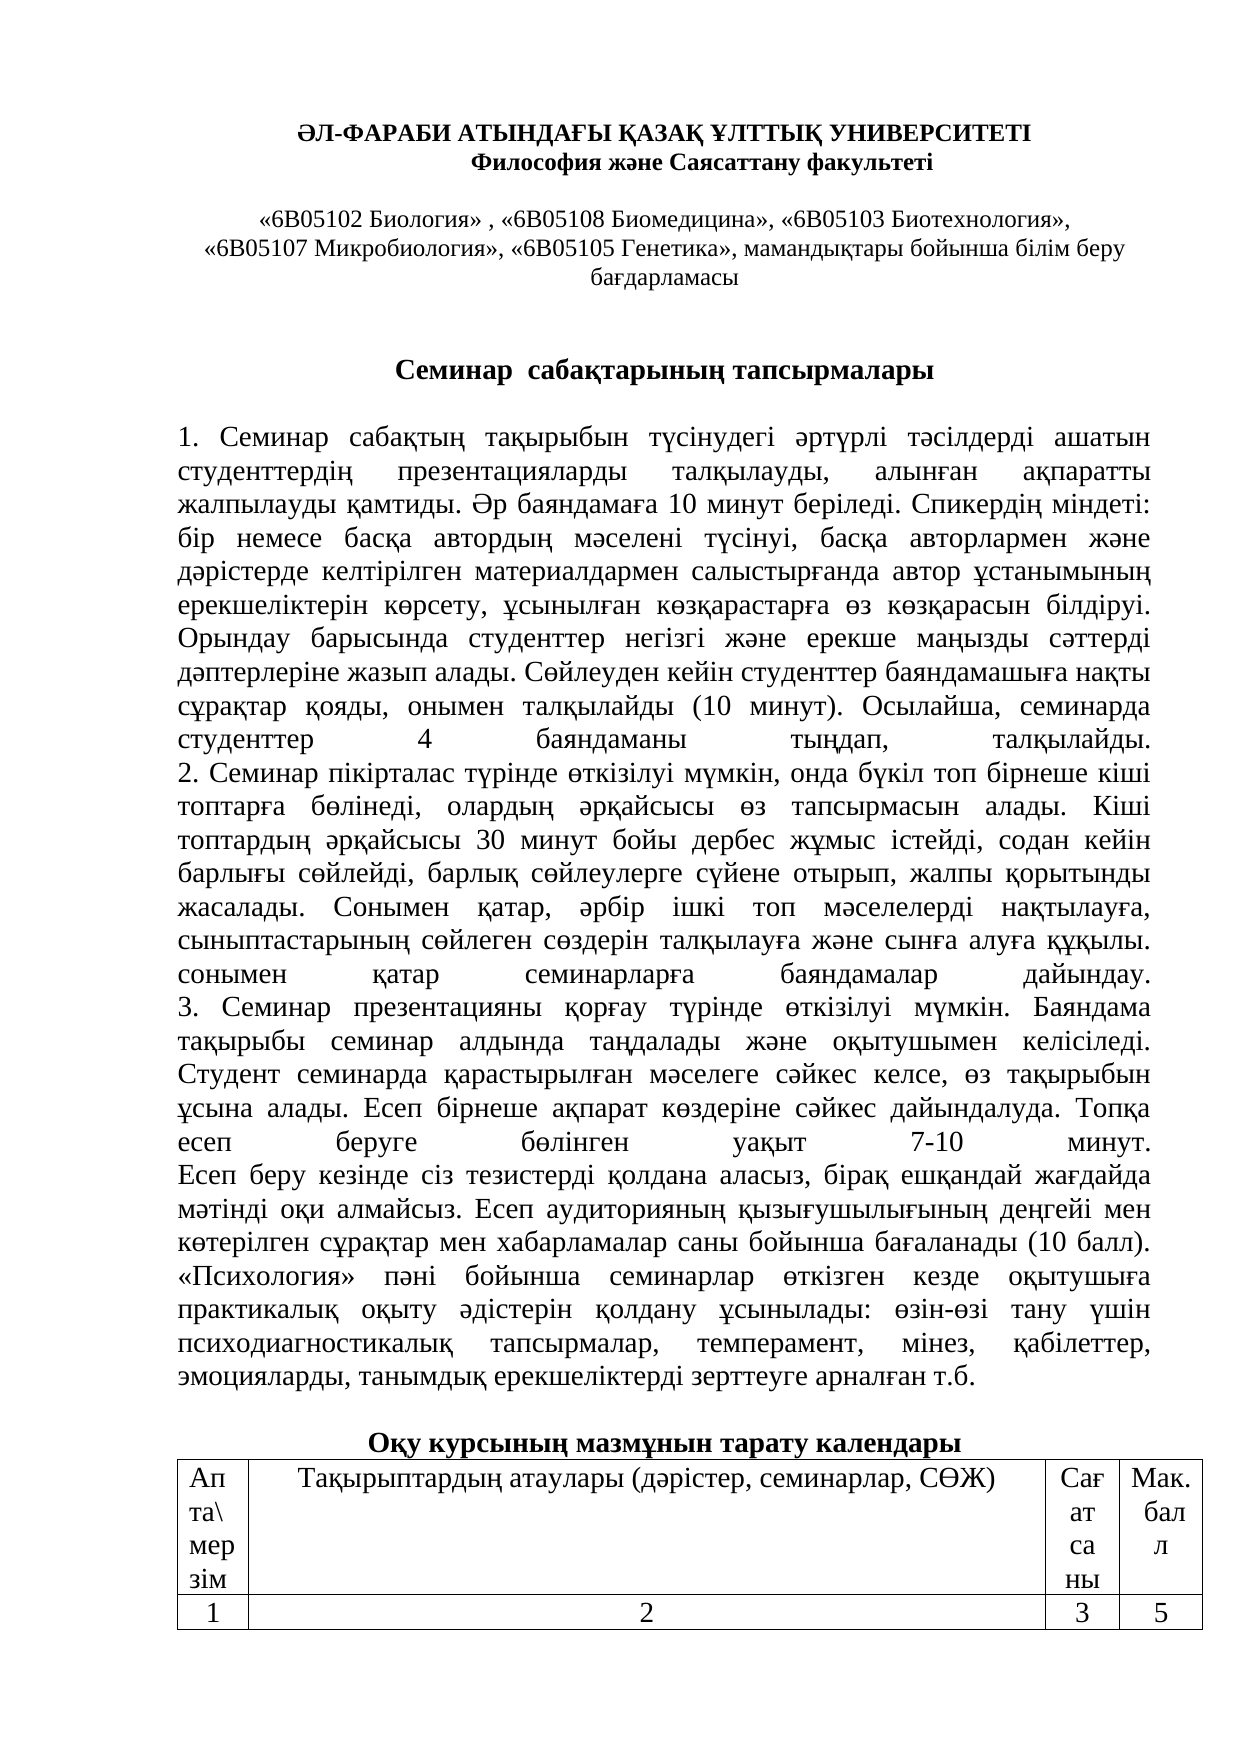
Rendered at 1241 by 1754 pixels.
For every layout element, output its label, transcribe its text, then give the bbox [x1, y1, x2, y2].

table_cell 5 [1120, 1595, 1202, 1629]
table_cell 2 [249, 1595, 1045, 1629]
table_cell 3 [1046, 1595, 1119, 1629]
table_header Тақырыптардың атаулары (дәрістер, семинарлар, СӨЖ) [249, 1460, 1045, 1594]
text Семинар сабақтарының тапсырмалары [177, 352, 1152, 386]
text «6B05107 Микробиология», «6B05105 Генетика», мамандықтары бойынша білім беру бағдарламасы [177, 233, 1152, 319]
table_header Мак. балл [1120, 1460, 1202, 1594]
text ӘЛ-ФАРАБИ АТЫНДАҒЫ ҚАЗАҚ ҰЛТТЫҚ УНИВЕРСИТЕТІ [177, 118, 1152, 147]
text 1. Семинар сабақтың тақырыбын түсінудегі әртүрлі тәсілдерді ашатын студенттердің презентацияларды талқылауды, алынған ақпаратты жалпылауды қамтиды. Әр баяндамаға 10 минут беріледі. Спикердің міндеті: бір немесе басқа автордың мәселені түсінуі, басқа авторлармен және дәрістерде келтірілген материалдармен салыстырғанда автор ұстанымының ерекшеліктерін көрсету, ұсынылған көзқарастарға өз көзқарасын білдіруі. Орындау барысында студенттер негізгі және ерекше маңызды сәттерді дәптерлеріне жазып алады. Сөйлеуден кейін студенттер баяндамашыға нақты сұрақтар қояды, онымен талқылайды (10 минут). Осылайша, семинарда студенттер 4 баяндаманы тыңдап, талқылайды. 2. Семинар пікірталас түрінде өткізілуі мүмкін, онда бүкіл топ бірнеше кіші топтарға бөлінеді, олардың әрқайсысы өз тапсырмасын алады. Кіші топтардың әрқайсысы 30 минут бойы дербес жұмыс істейді, содан кейін барлығы сөйлейді, барлық сөйлеулерге сүйене отырып, жалпы қорытынды жасалады. Сонымен қатар, әрбір ішкі топ мәселелерді нақтылауға, сыныптастарының сөйлеген сөздерін талқылауға және сынға алуға құқылы. сонымен қатар семинарларға баяндамалар дайындау. 3. Семинар презентацияны қорғау түрінде өткізілуі мүмкін. Баяндама тақырыбы семинар алдында таңдалады және оқытушымен келісіледі. Студент семинарда қарастырылған мәселеге сәйкес келсе, өз тақырыбын ұсына алады. Есеп бірнеше ақпарат көздеріне сәйкес дайындалуда. Топқа есеп беруге бөлінген уақыт 7-10 минут. Есеп беру кезінде сіз тезистерді қолдана аласыз, бірақ ешқандай жағдайда мәтінді оқи алмайсыз. Есеп аудиторияның қызығушылығының деңгейі мен көтерілген сұрақтар мен хабарламалар саны бойынша бағаланады (10 балл). «Психология» пәні бойынша семинарлар өткізген кезде оқытушыға практикалық оқыту әдістерін қолдану ұсынылады: өзін-өзі тану үшін психодиагностикалық тапсырмалар, темперамент, мінез, қабілеттер, эмоцияларды, танымдық ерекшеліктерді зерттеуге арналған т.б. [177, 419, 1152, 1392]
table_header Ап та\ мер зім [178, 1460, 248, 1594]
text «6B05102 Биология» , «6B05108 Биомедицина», «6B05103 Биотехнология», [177, 204, 1152, 233]
table_cell 1 [178, 1595, 248, 1629]
text Философия және Саясаттану факультеті [177, 147, 1152, 176]
text Оқу курсының мазмұнын тарату календары [177, 1426, 1152, 1459]
table_header Сағ ат са ны [1046, 1460, 1119, 1594]
